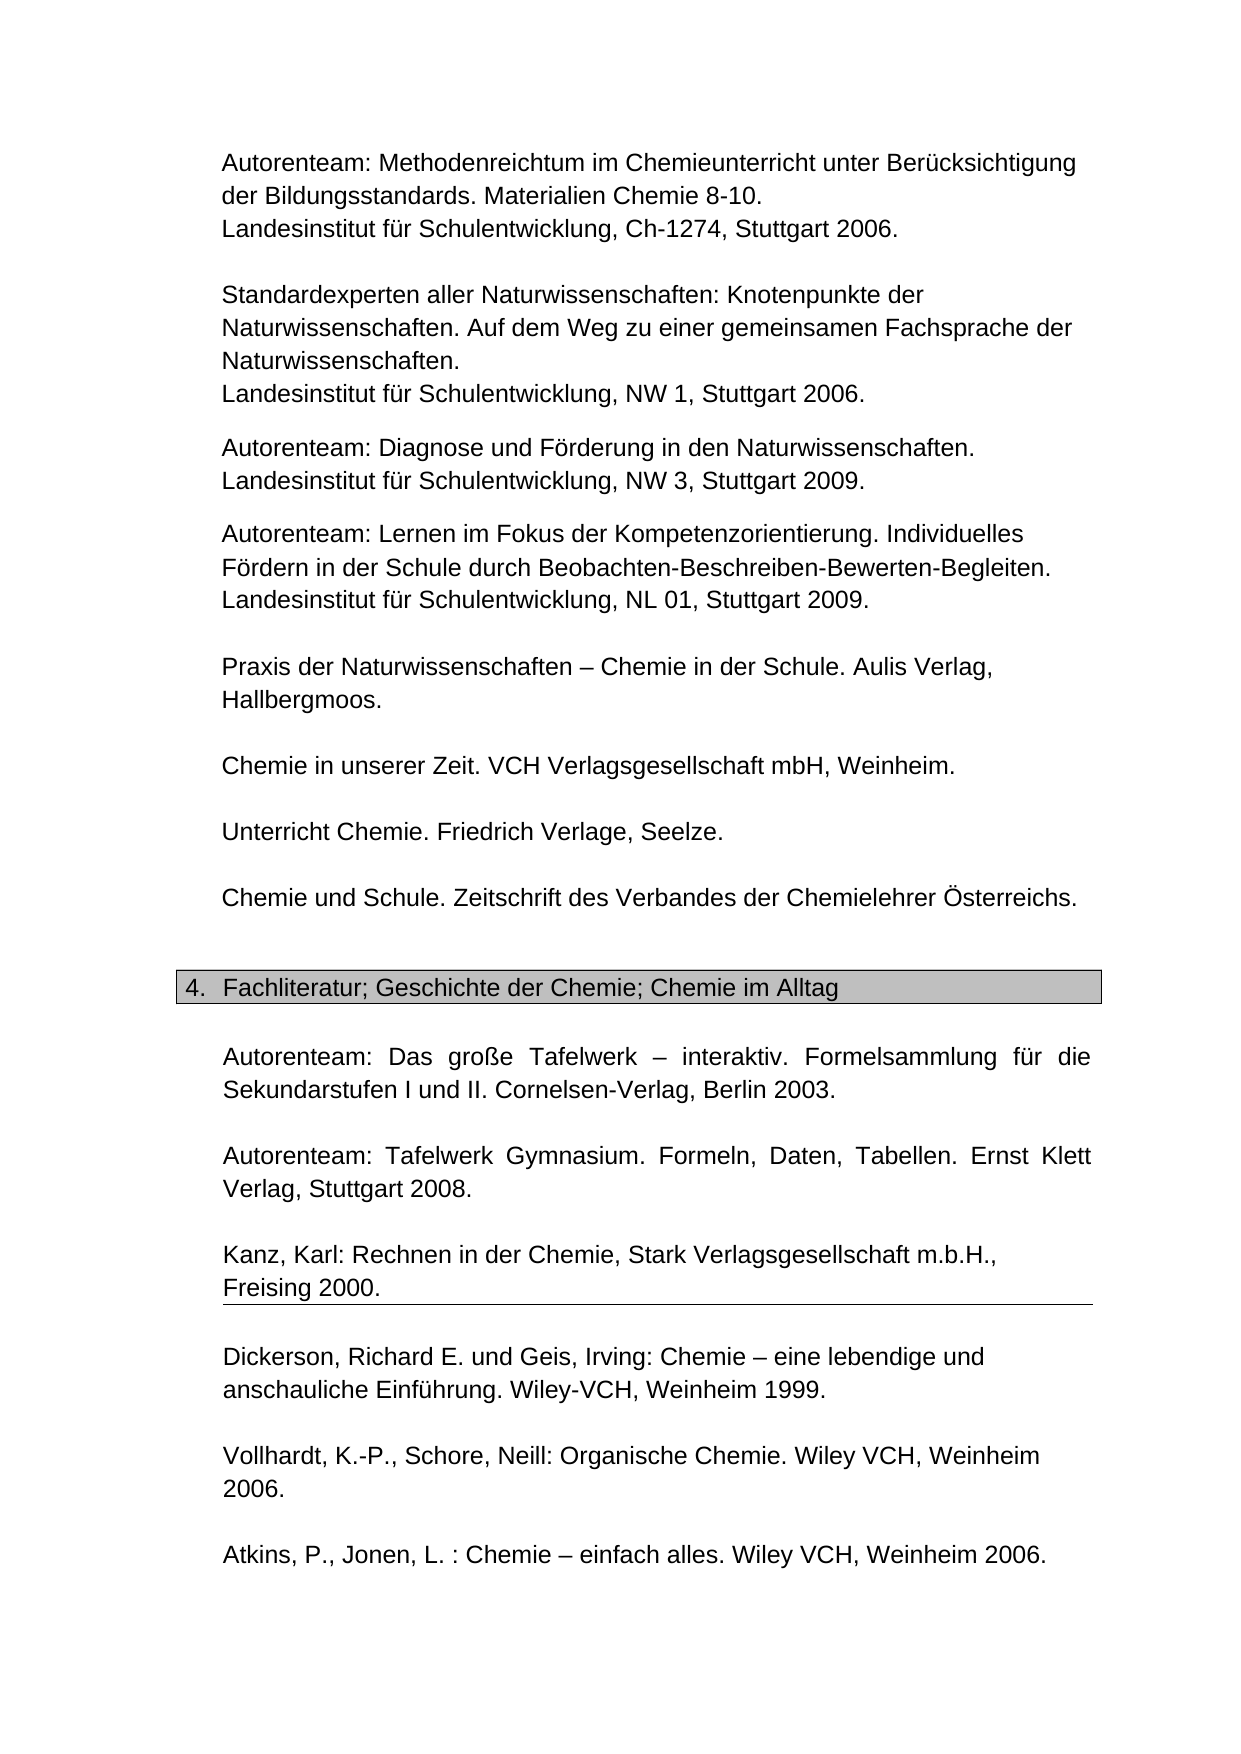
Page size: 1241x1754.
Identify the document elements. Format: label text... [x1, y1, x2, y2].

text Praxis der Naturwissenschaften – Chemie in der Schule. Aulis Verlag, Hallbergmoos. [221, 652, 1093, 713]
list Freising 2000. [223, 1273, 1093, 1304]
text Standardexperten aller Naturwissenschaften: Knotenpunkte der Naturwissenschaften. Auf dem Weg zu einer gemeinsamen Fachsprache der Naturwissenschaften. Landesinstitut für Schulentwicklung, NW 1, Stuttgart 2006. [221, 280, 1093, 407]
list Dickerson, Richard E. und Geis, Irving: Chemie – eine lebendige und anschauliche Einführung. Wiley-VCH, Weinheim 1999. [223, 1342, 1093, 1404]
list Autorenteam: Tafelwerk Gymnasium. Formeln, Daten, Tabellen. Ernst Klett Verlag, Stuttgart 2008. [223, 1141, 1093, 1203]
text Chemie und Schule. Zeitschrift des Verbandes der Chemielehrer Österreichs. [148, 883, 1093, 911]
text Chemie in unserer Zeit. VCH Verlagsgesellschaft mbH, Weinheim. [148, 751, 1093, 779]
text Landesinstitut für Schulentwicklung, Ch-1274, Stuttgart 2006. [221, 214, 1093, 242]
list Autorenteam: Das große Tafelwerk – interaktiv. Formelsammlung für die Sekundarstufen I und II. Cornelsen-Verlag, Berlin 2003. [223, 1042, 1093, 1104]
list Kanz, Karl: Rechnen in der Chemie, Stark Verlagsgesellschaft m.b.H., [223, 1240, 1093, 1269]
text Autorenteam: Lernen im Fokus der Kompetenzorientierung. Individuelles Fördern in der Schule durch Beobachten-Beschreiben-Bewerten-Begleiten. Landesinstitut für Schulentwicklung, NL 01, Stuttgart 2009. [221, 519, 1093, 614]
list Fachliteratur; Geschichte der Chemie; Chemie im Alltag [177, 971, 1101, 1003]
text Autorenteam: Diagnose und Förderung in den Naturwissenschaften. Landesinstitut für Schulentwicklung, NW 3, Stuttgart 2009. [221, 433, 1093, 494]
list Atkins, P., Jonen, L. : Chemie – einfach alles. Wiley VCH, Weinheim 2006. [223, 1540, 1093, 1569]
text Unterricht Chemie. Friedrich Verlage, Seelze. [148, 817, 1093, 845]
list Vollhardt, K.-P., Schore, Neill: Organische Chemie. Wiley VCH, Weinheim 2006. [223, 1441, 1093, 1503]
text Autorenteam: Methodenreichtum im Chemieunterricht unter Berücksichtigung der Bildungsstandards. Materialien Chemie 8-10. [221, 148, 1093, 209]
